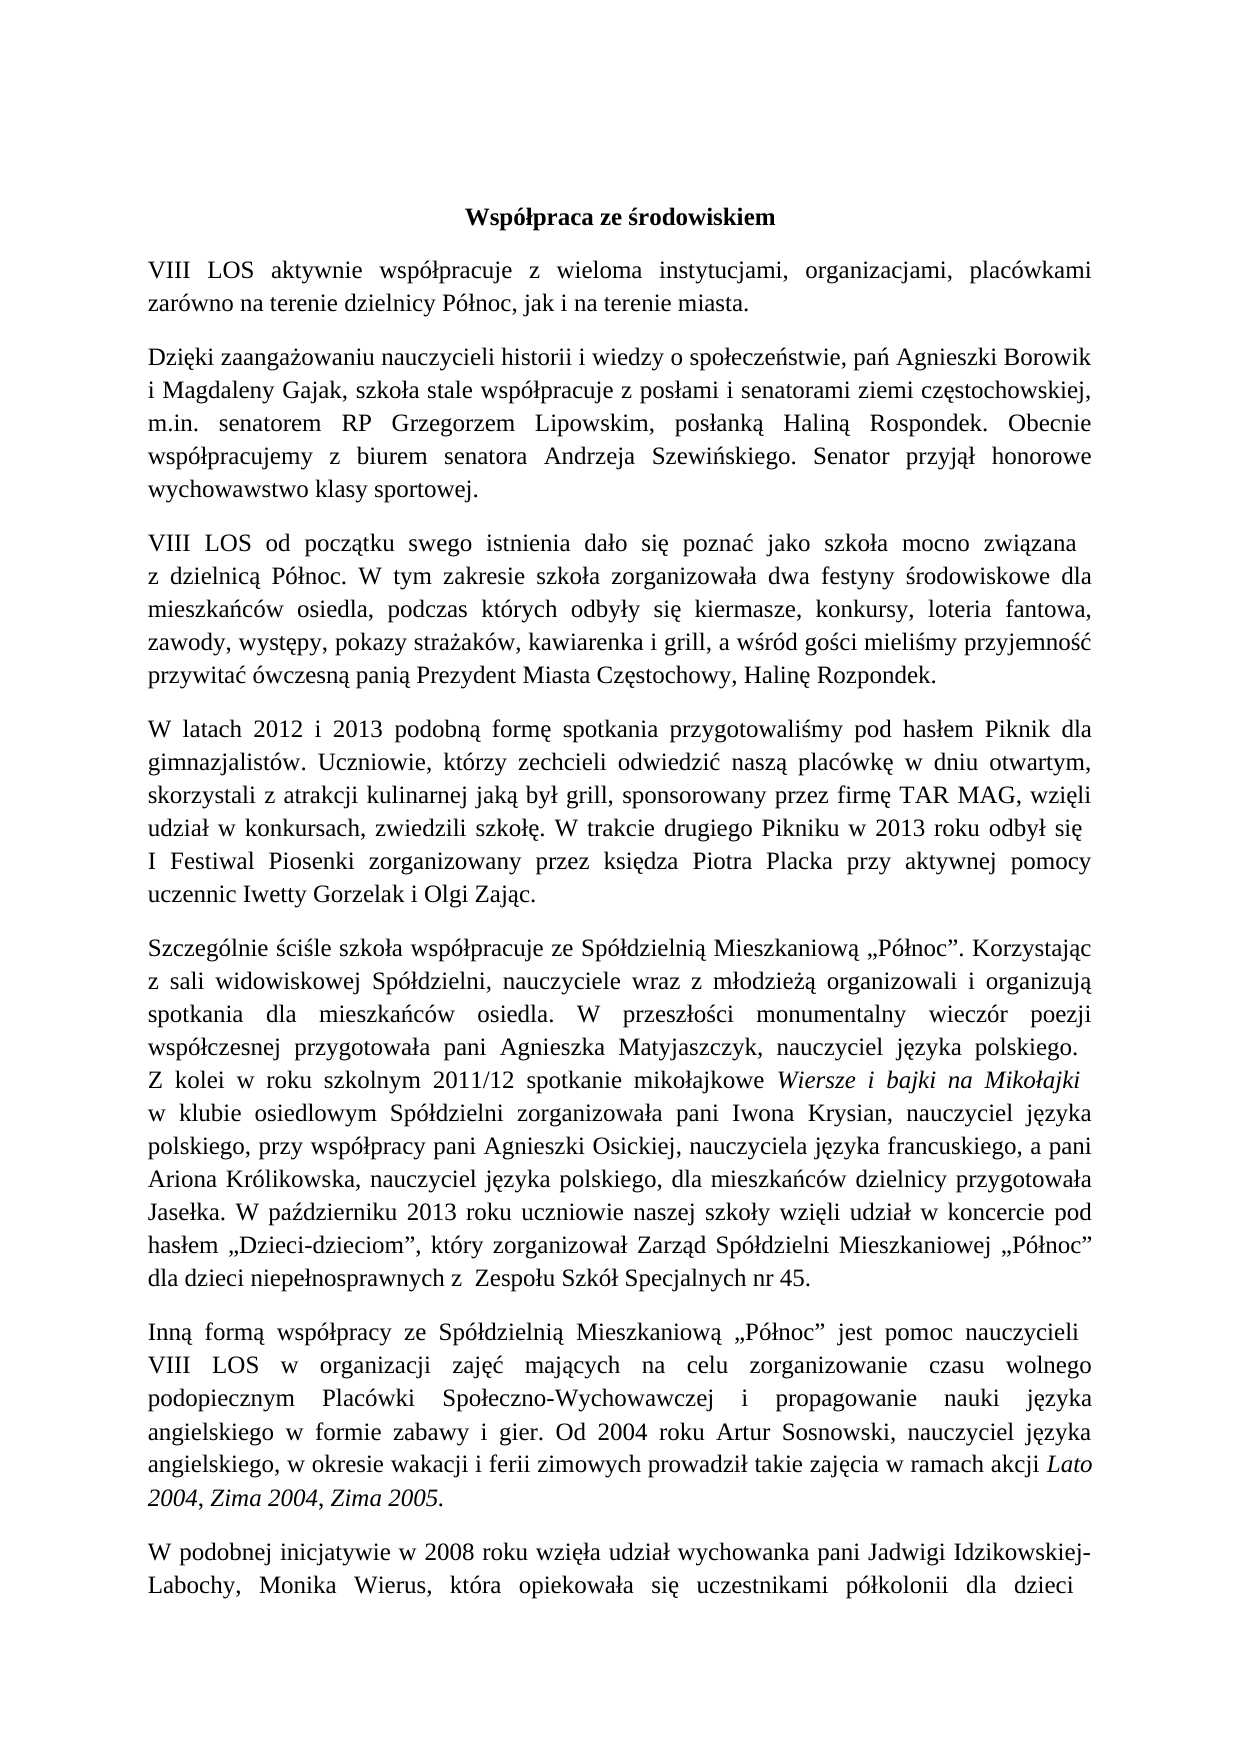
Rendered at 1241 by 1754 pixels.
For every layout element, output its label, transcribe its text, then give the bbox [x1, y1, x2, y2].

text VIII LOS od początku swego istnienia dało się poznać jako szkoła mocno związana z dzielnicą Północ. W tym zakresie szkoła zorganizowała dwa festyny środowiskowe dla mieszkańców osiedla, podczas których odbyły się kiermasze, konkursy, loteria fantowa, zawody, występy, pokazy strażaków, kawiarenka i grill, a wśród gości mieliśmy przyjemność przywitać ówczesną panią Prezydent Miasta Częstochowy, Halinę Rozpondek. [148, 528, 1092, 689]
text Współpraca ze środowiskiem [148, 202, 1092, 230]
text Szczególnie ściśle szkoła współpracuje ze Spółdzielnią Mieszkaniową „Północ”. Korzystając z sali widowiskowej Spółdzielni, nauczyciele wraz z młodzieżą organizowali i organizują spotkania dla mieszkańców osiedla. W przeszłości monumentalny wieczór poezji współczesnej przygotowała pani Agnieszka Matyjaszczyk, nauczyciel języka polskiego. Z kolei w roku szkolnym 2011/12 spotkanie mikołajkowe Wiersze i bajki na Mikołajki w klubie osiedlowym Spółdzielni zorganizowała pani Iwona Krysian, nauczyciel języka polskiego, przy współpracy pani Agnieszki Osickiej, nauczyciela języka francuskiego, a pani Ariona Królikowska, nauczyciel języka polskiego, dla mieszkańców dzielnicy przygotowała Jasełka. W październiku 2013 roku uczniowie naszej szkoły wzięli udział w koncercie pod hasłem „Dzieci-dzieciom”, który zorganizował Zarząd Spółdzielni Mieszkaniowej „Północ” dla dzieci niepełnosprawnych z Zespołu Szkół Specjalnych nr 45. [148, 933, 1092, 1292]
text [148, 1537, 1092, 1598]
text Inną formą współpracy ze Spółdzielnią Mieszkaniową „Północ” jest pomoc nauczycieli VIII LOS w organizacji zajęć mających na celu zorganizowanie czasu wolnego podopiecznym Placówki Społeczno-Wychowawczej i propagowanie nauki języka angielskiego w formie zabawy i gier. Od 2004 roku Artur Sosnowski, nauczyciel języka angielskiego, w okresie wakacji i ferii zimowych prowadził takie zajęcia w ramach akcji Lato 2004, Zima 2004, Zima 2005. [148, 1317, 1092, 1512]
text Dzięki zaangażowaniu nauczycieli historii i wiedzy o społeczeństwie, pań Agnieszki Borowik i Magdaleny Gajak, szkoła stale współpracuje z posłami i senatorami ziemi częstochowskiej, m.in. senatorem RP Grzegorzem Lipowskim, posłanką Haliną Rospondek. Obecnie współpracujemy z biurem senatora Andrzeja Szewińskiego. Senator przyjął honorowe wychowawstwo klasy sportowej. [148, 342, 1092, 503]
text VIII LOS aktywnie współpracuje z wieloma instytucjami, organizacjami, placówkami zarówno na terenie dzielnicy Północ, jak i na terenie miasta. [148, 255, 1092, 317]
text W latach 2012 i 2013 podobną formę spotkania przygotowaliśmy pod hasłem Piknik dla gimnazjalistów. Uczniowie, którzy zechcieli odwiedzić naszą placówkę w dniu otwartym, skorzystali z atrakcji kulinarnej jaką był grill, sponsorowany przez firmę TAR MAG, wzięli udział w konkursach, zwiedzili szkołę. W trakcie drugiego Pikniku w 2013 roku odbył się I Festiwal Piosenki zorganizowany przez księdza Piotra Placka przy aktywnej pomocy uczennic Iwetty Gorzelak i Olgi Zając. [148, 714, 1092, 908]
